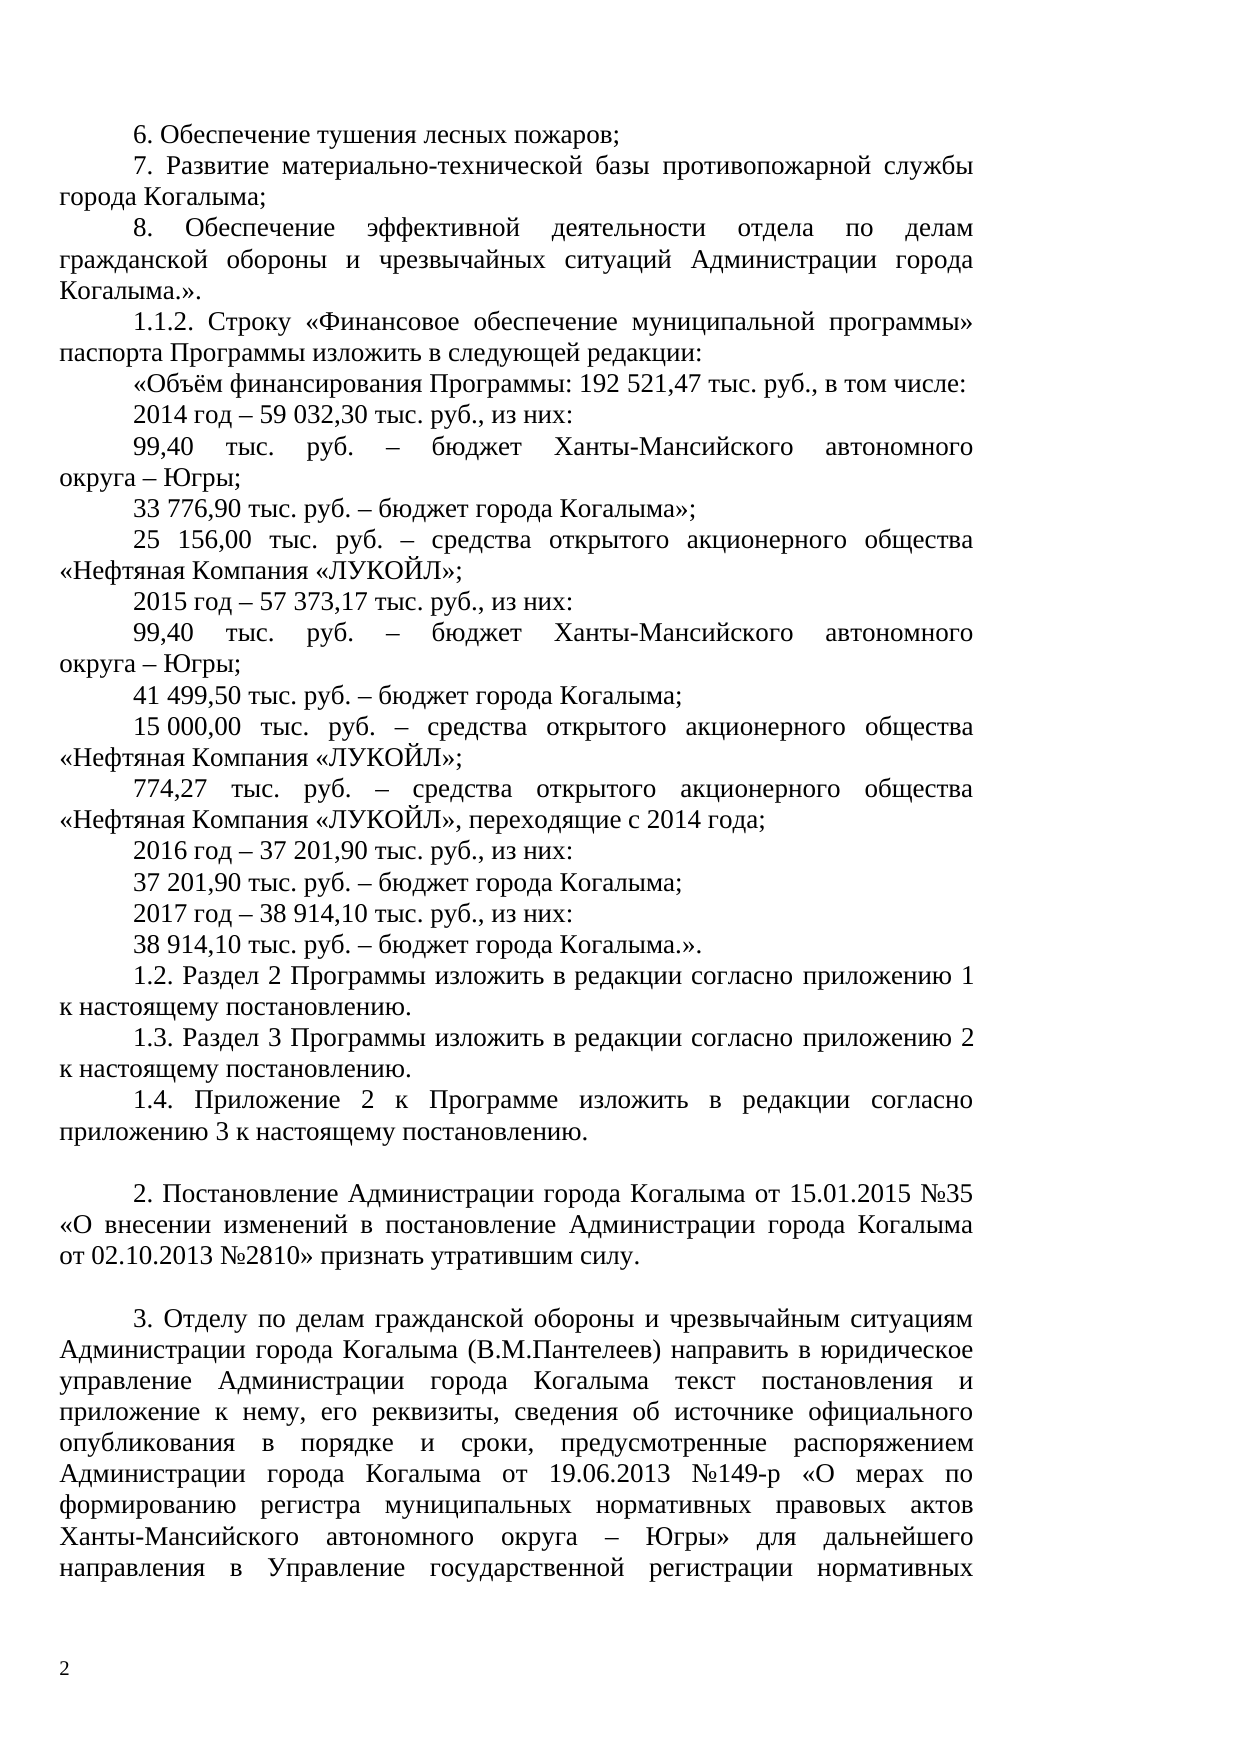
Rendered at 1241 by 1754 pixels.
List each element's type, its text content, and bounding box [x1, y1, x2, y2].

text 2016 год – 37 201,90 тыс. руб., из них: [59, 834, 974, 866]
text 7. Развитие материально-технической базы противопожарной службы города Когалыма; [59, 149, 974, 212]
text 2. Постановление Администрации города Когалыма от 15.01.2015 №35 «О внесении изменений в постановление Администрации города Когалыма от 02.10.2013 №2810» признать утратившим силу. [59, 1177, 974, 1271]
text 1.3. Раздел 3 Программы изложить в редакции согласно приложению 2 к настоящему постановлению. [59, 1021, 974, 1084]
text 99,40 тыс. руб. – бюджет Ханты-Мансийского автономного округа – Югры; [59, 429, 974, 492]
text 38 914,10 тыс. руб. – бюджет города Когалыма.». [59, 928, 974, 959]
text 33 776,90 тыс. руб. – бюджет города Когалыма»; [59, 492, 974, 523]
text «Объём финансирования Программы: 192 521,47 тыс. руб., в том числе: [59, 367, 974, 398]
text 1.1.2. Строку «Финансовое обеспечение муниципальной программы» паспорта Программы изложить в следующей редакции: [59, 305, 974, 367]
text 774,27 тыс. руб. – средства открытого акционерного общества «Нефтяная Компания «ЛУКОЙЛ», переходящие с 2014 года; [59, 772, 974, 834]
text 99,40 тыс. руб. – бюджет Ханты-Мансийского автономного округа – Югры; [59, 616, 974, 679]
text 1.4. Приложение 2 к Программе изложить в редакции согласно приложению 3 к настоящему постановлению. [59, 1084, 974, 1146]
text 25 156,00 тыс. руб. – средства открытого акционерного общества «Нефтяная Компания «ЛУКОЙЛ»; [59, 523, 974, 585]
text 15 000,00 тыс. руб. – средства открытого акционерного общества «Нефтяная Компания «ЛУКОЙЛ»; [59, 710, 974, 772]
text 6. Обеспечение тушения лесных пожаров; [59, 118, 974, 149]
text 8. Обеспечение эффективной деятельности отдела по делам гражданской обороны и чрезвычайных ситуаций Администрации города Когалыма.». [59, 212, 974, 305]
text 37 201,90 тыс. руб. – бюджет города Когалыма; [59, 866, 974, 897]
text 2017 год – 38 914,10 тыс. руб., из них: [59, 897, 974, 928]
text 2014 год – 59 032,30 тыс. руб., из них: [59, 398, 974, 429]
text 2015 год – 57 373,17 тыс. руб., из них: [59, 585, 974, 616]
text 1.2. Раздел 2 Программы изложить в редакции согласно приложению 1 к настоящему постановлению. [59, 959, 974, 1021]
text 41 499,50 тыс. руб. – бюджет города Когалыма; [59, 679, 974, 710]
